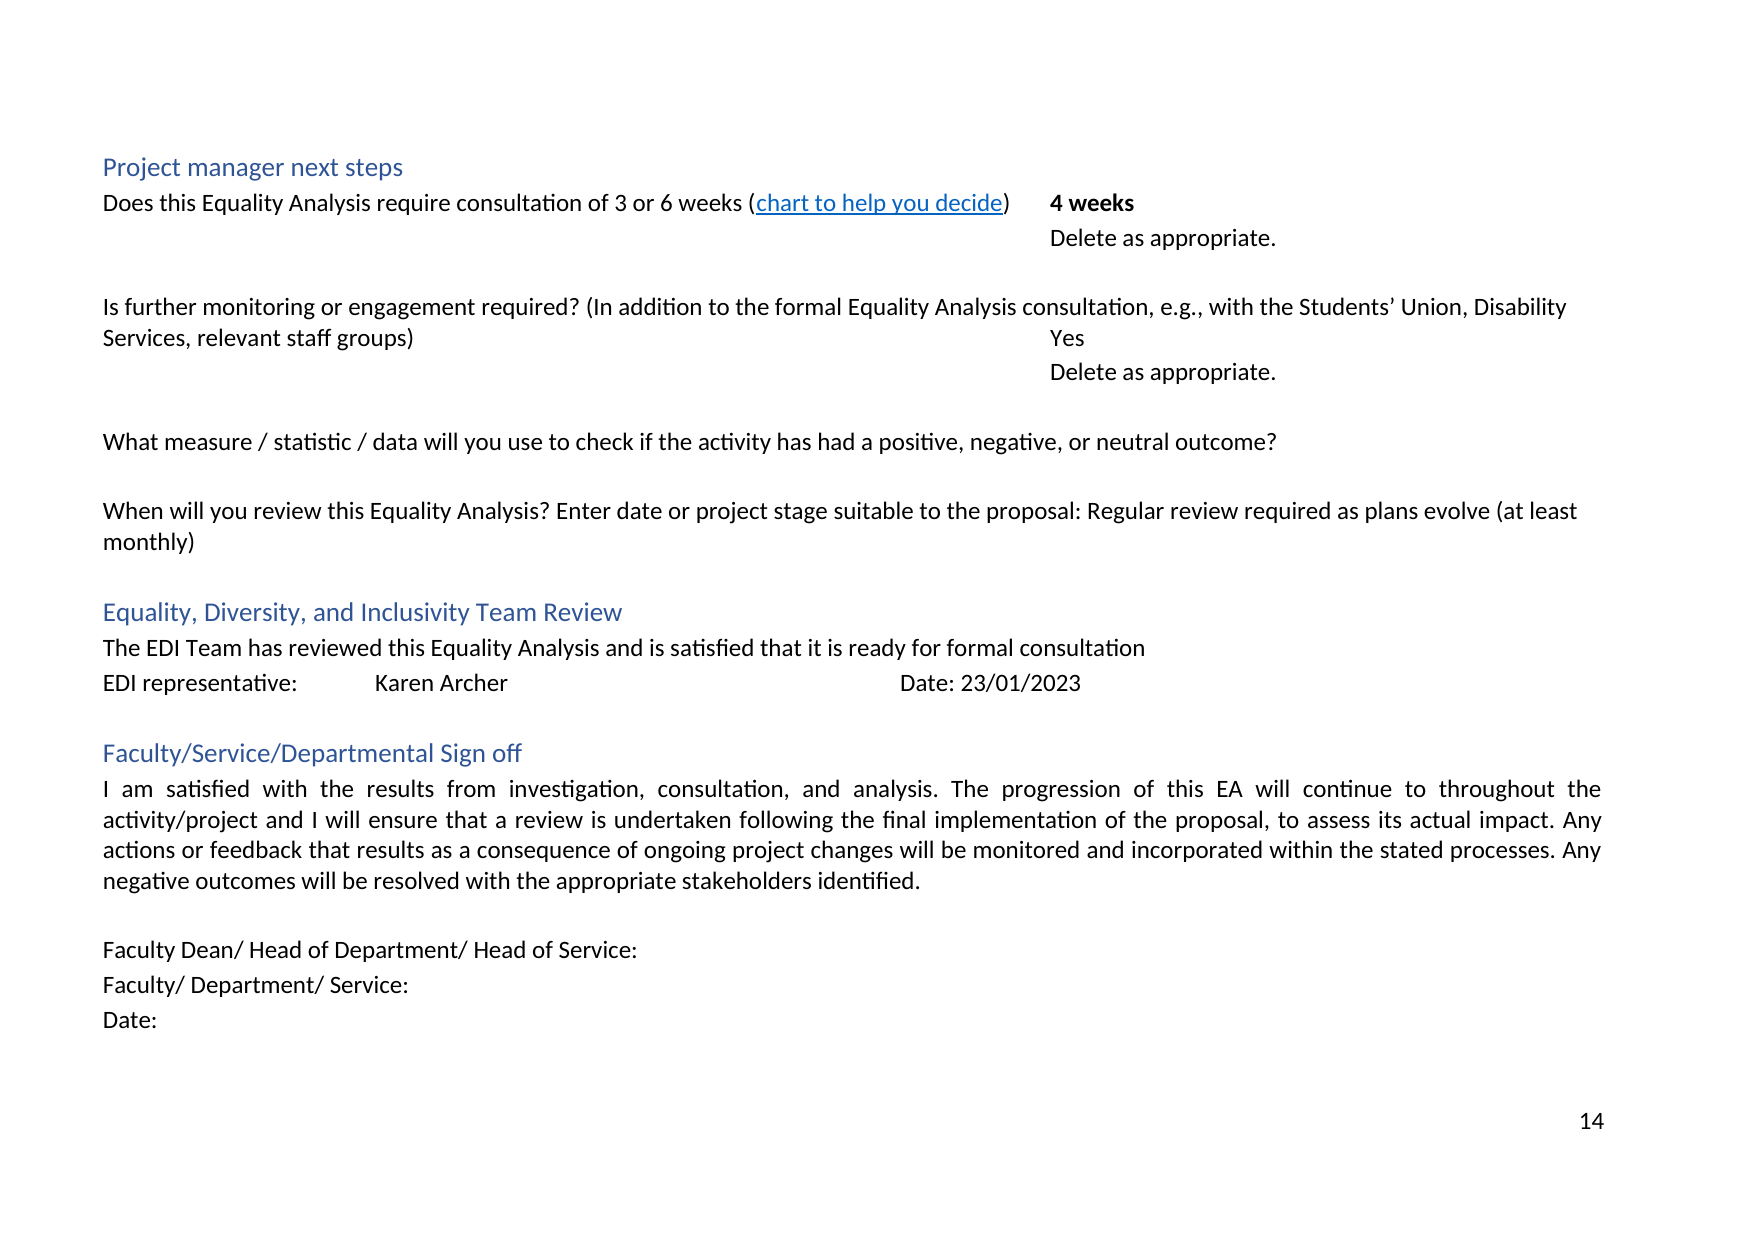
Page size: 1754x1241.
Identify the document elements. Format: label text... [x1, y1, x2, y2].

text Does this Equality Analysis require consultation of 3 or 6 weeks (chart to help you decide) 4 weeks [103, 187, 1604, 218]
text Date: [103, 1004, 1604, 1034]
text The EDI Team has reviewed this Equality Analysis and is satisfied that it is ready for formal consultation [103, 632, 1604, 663]
text When will you review this Equality Analysis? Enter date or project stage suitable to the proposal: Regular review required as plans evolve (at least monthly) [103, 495, 1604, 556]
text Equality, Diversity, and Inclusivity Team Review [103, 595, 1604, 628]
text I am satisfied with the results from investigation, consultation, and analysis. The progression of this EA will continue to throughout the activity/project and I will ensure that a review is undertaken following the final implementation of the proposal, to assess its actual impact. Any actions or feedback that results as a consequence of ongoing project changes will be monitored and incorporated within the stated processes. Any negative outcomes will be resolved with the appropriate stakeholders identified. [103, 773, 1604, 896]
text Faculty Dean/ Head of Department/ Head of Service: [103, 934, 1604, 965]
text EDI representative: Karen Archer Date: 23/01/2023 [103, 667, 1604, 697]
text Delete as appropriate. [103, 222, 1604, 252]
text Is further monitoring or engagement required? (In addition to the formal Equality Analysis consultation, e.g., with the Students’ Union, Disability Services, relevant staff groups) Yes [103, 291, 1604, 352]
text Delete as appropriate. [103, 356, 1604, 387]
text Faculty/ Department/ Service: [103, 969, 1604, 1000]
text Faculty/Service/Departmental Sign off [103, 736, 1604, 769]
text What measure / statistic / data will you use to check if the activity has had a positive, negative, or neutral outcome? [103, 426, 1604, 456]
text Project manager next steps [103, 150, 1604, 183]
